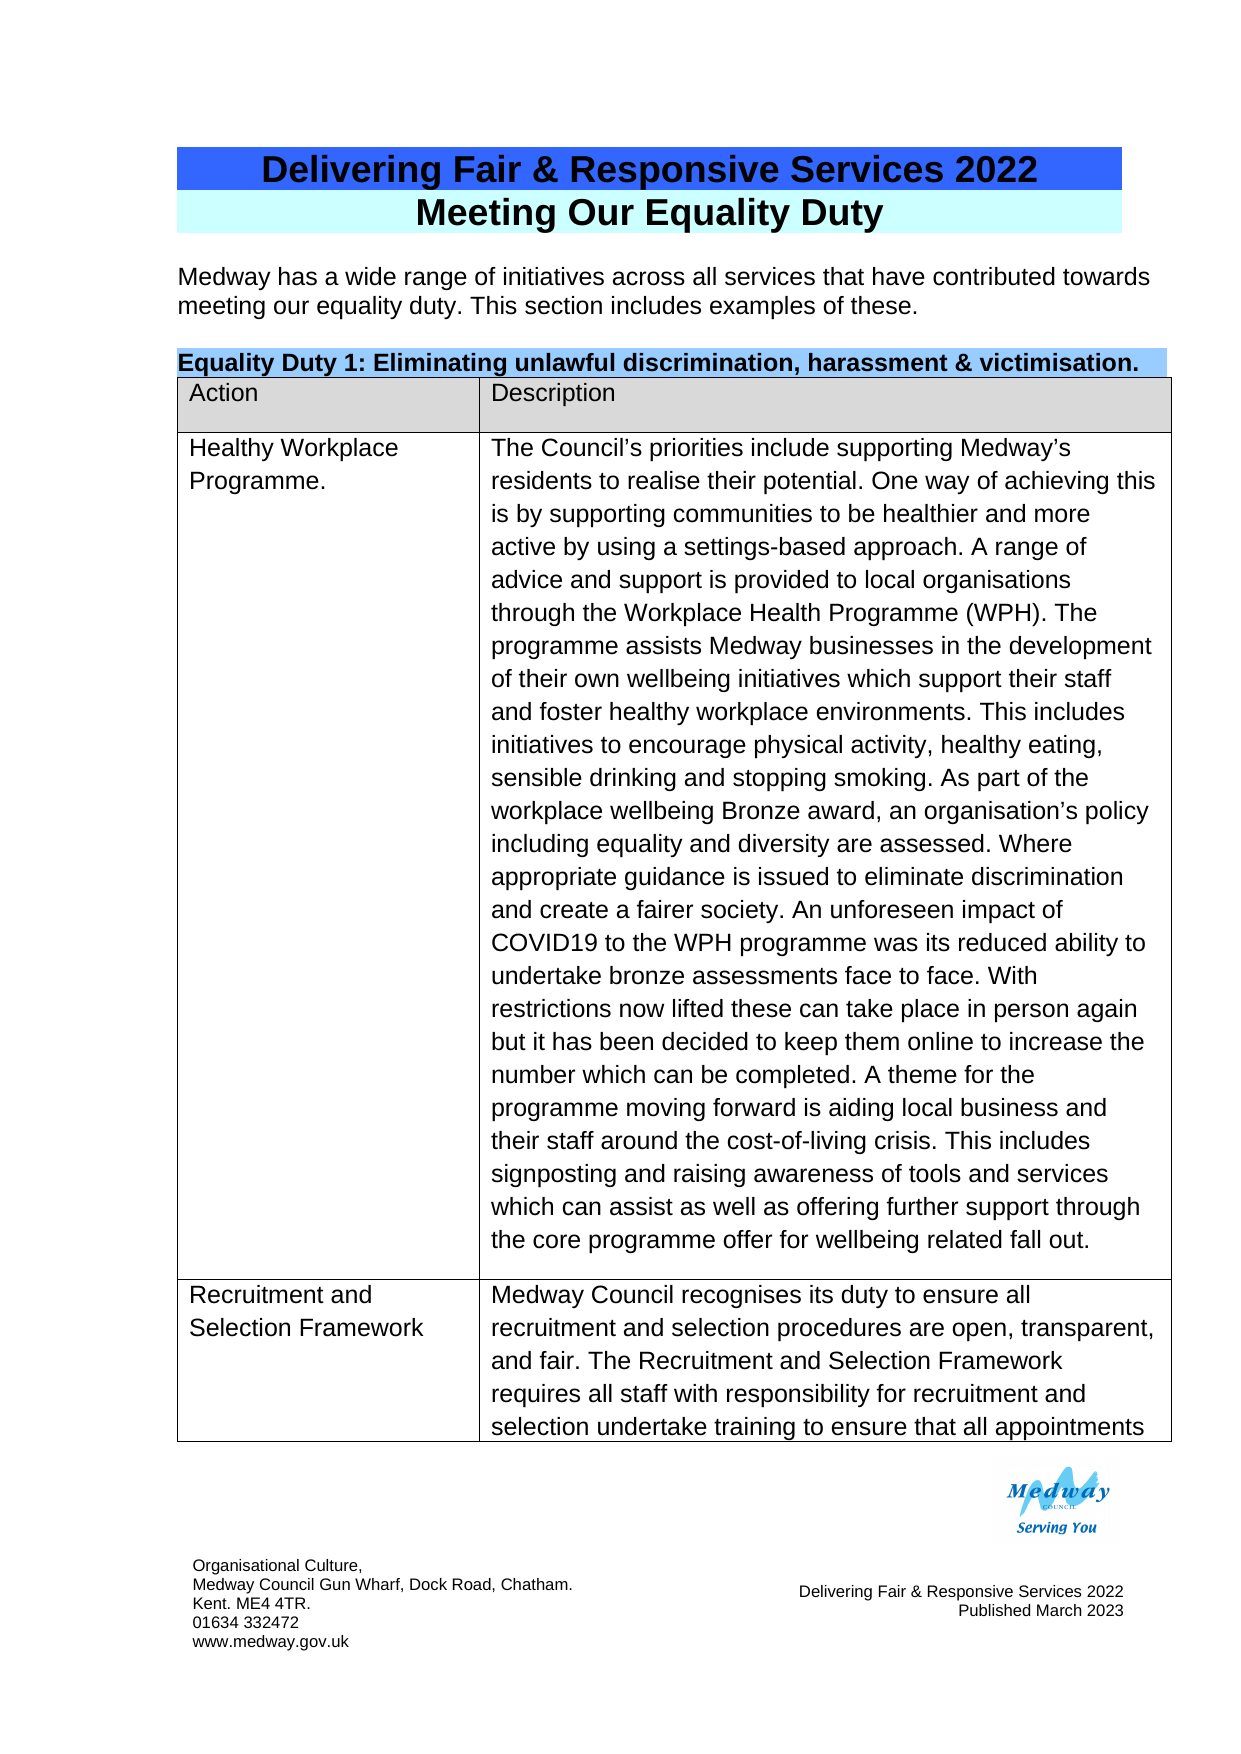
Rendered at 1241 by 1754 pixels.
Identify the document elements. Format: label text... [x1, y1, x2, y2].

table_header Action [178, 378, 479, 432]
table_cell Healthy Workplace Programme. [178, 433, 479, 1279]
text Meeting Our Equality Duty [177, 190, 1122, 233]
picture [993, 1454, 1123, 1547]
table_cell The Council’s priorities include supporting Medway’s residents to realise their potential. One way of achieving this is by supporting communities to be healthier and more active by using a settings-based approach. A range of advice and support is provided to local organisations through the Workplace Health Programme (WPH). The programme assists Medway businesses in the development of their own wellbeing initiatives which support their staff and foster healthy workplace environments. This includes initiatives to encourage physical activity, healthy eating, sensible drinking and stopping smoking. As part of the workplace wellbeing Bronze award, an organisation’s policy including equality and diversity are assessed. Where appropriate guidance is issued to eliminate discrimination and create a fairer society. An unforeseen impact of COVID19 to the WPH programme was its reduced ability to undertake bronze assessments face to face. With restrictions now lifted these can take place in person again but it has been decided to keep them online to increase the number which can be completed. A theme for the programme moving forward is aiding local business and their staff around the cost-of-living crisis. This includes signposting and raising awareness of tools and services which can assist as well as offering further support through the core programme offer for wellbeing related fall out. [480, 433, 1171, 1279]
text Medway has a wide range of initiatives across all services that have contributed towards meeting our equality duty. This section includes examples of these. [177, 262, 1152, 319]
text Delivering Fair & Responsive Services 2022 [177, 147, 1122, 190]
table_header Description [480, 378, 1171, 432]
subtitle Equality Duty 1: Eliminating unlawful discrimination, harassment & victimisation. [177, 348, 1167, 377]
table_cell Recruitment and Selection Framework [178, 1280, 479, 1441]
